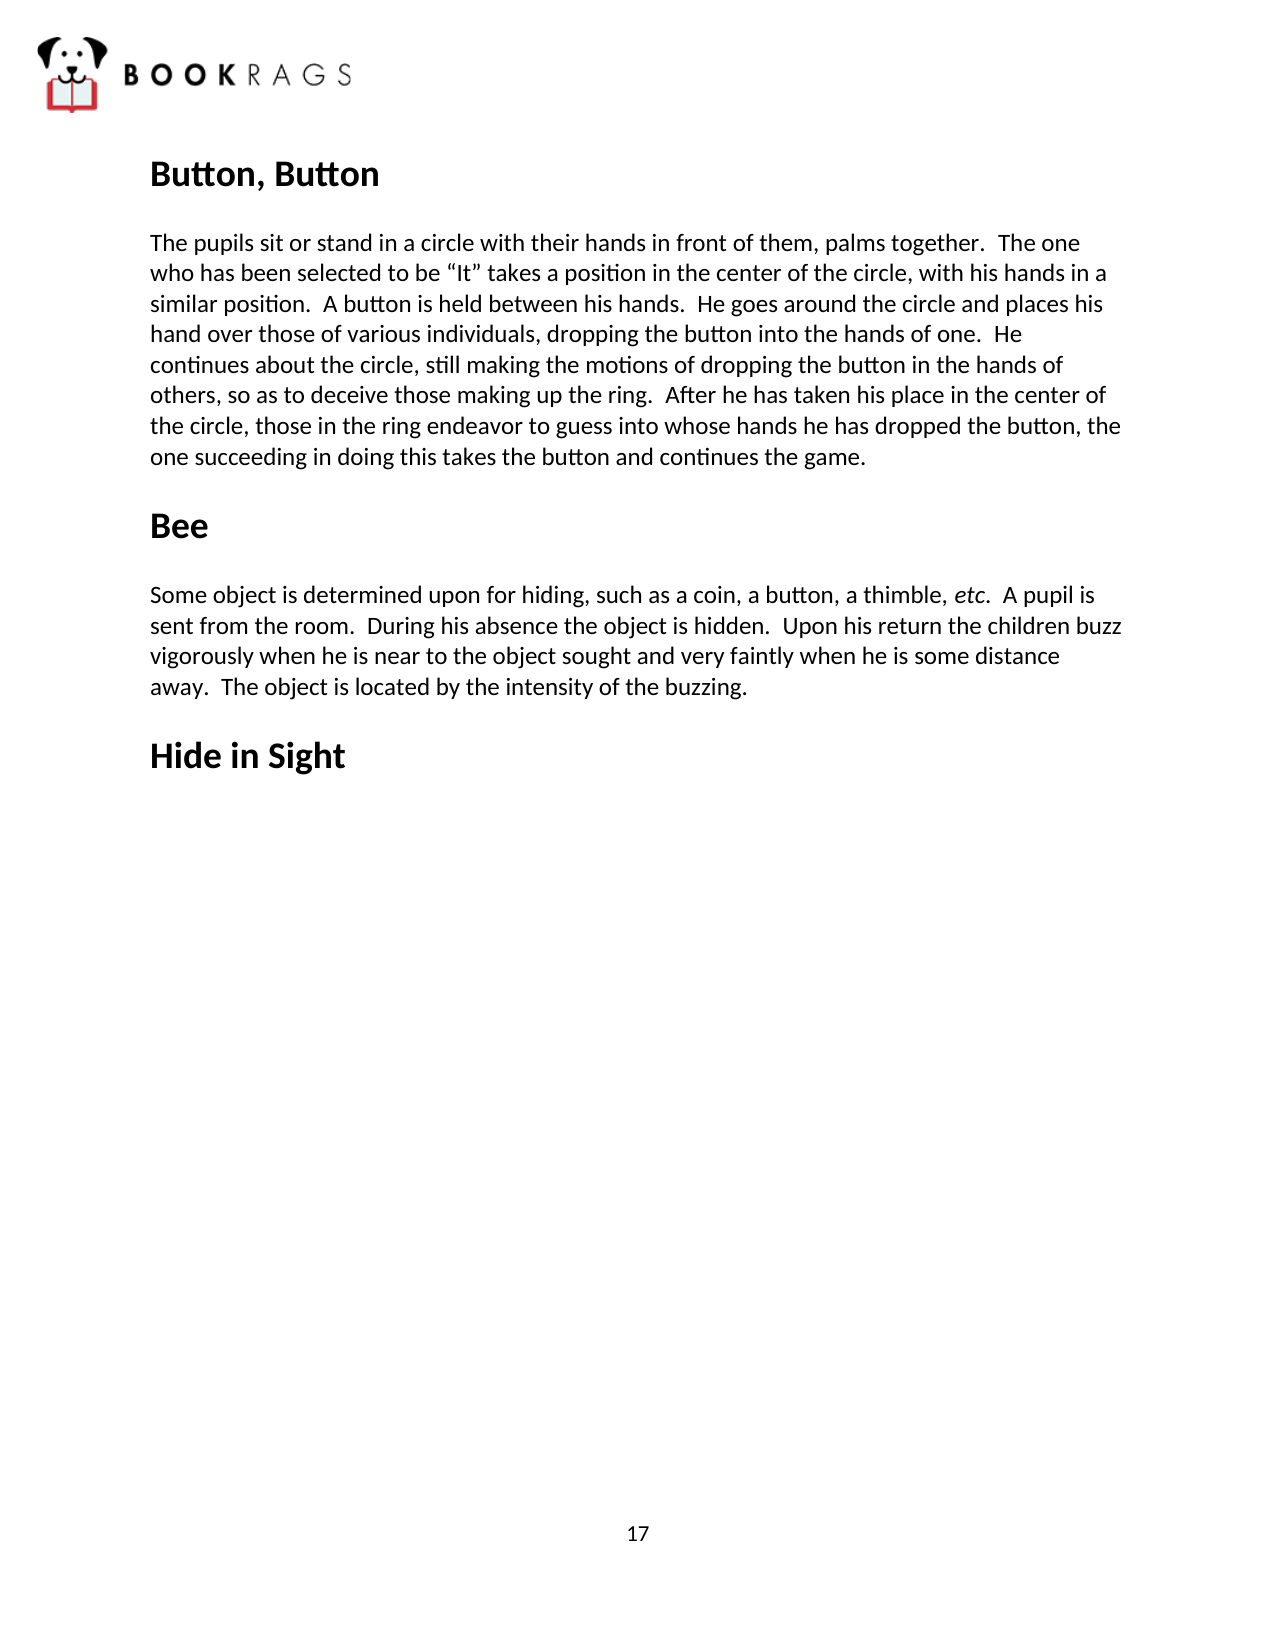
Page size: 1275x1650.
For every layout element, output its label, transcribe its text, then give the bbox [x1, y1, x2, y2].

text Button, Button [150, 150, 1125, 196]
text Bee [150, 502, 1125, 548]
text Some object is determined upon for hiding, such as a coin, a button, a thimble, etc. A pupil is sent from the room. During his absence the object is hidden. Upon his return the children buzz vigorously when he is near to the object sought and very faintly when he is some distance away. The object is located by the intensity of the buzzing. [150, 579, 1125, 701]
text Hide in Sight [150, 732, 1125, 778]
picture [37, 37, 351, 113]
text The pupils sit or stand in a circle with their hands in front of them, palms together. The one who has been selected to be “It” takes a position in the center of the circle, with his hands in a similar position. A button is held between his hands. He goes around the circle and places his hand over those of various individuals, dropping the button into the hands of one. He continues about the circle, still making the motions of dropping the button in the hands of others, so as to deceive those making up the ring. After he has taken his place in the center of the circle, those in the ring endeavor to guess into whose hands he has dropped the button, the one succeeding in doing this takes the button and continues the game. [150, 227, 1125, 471]
